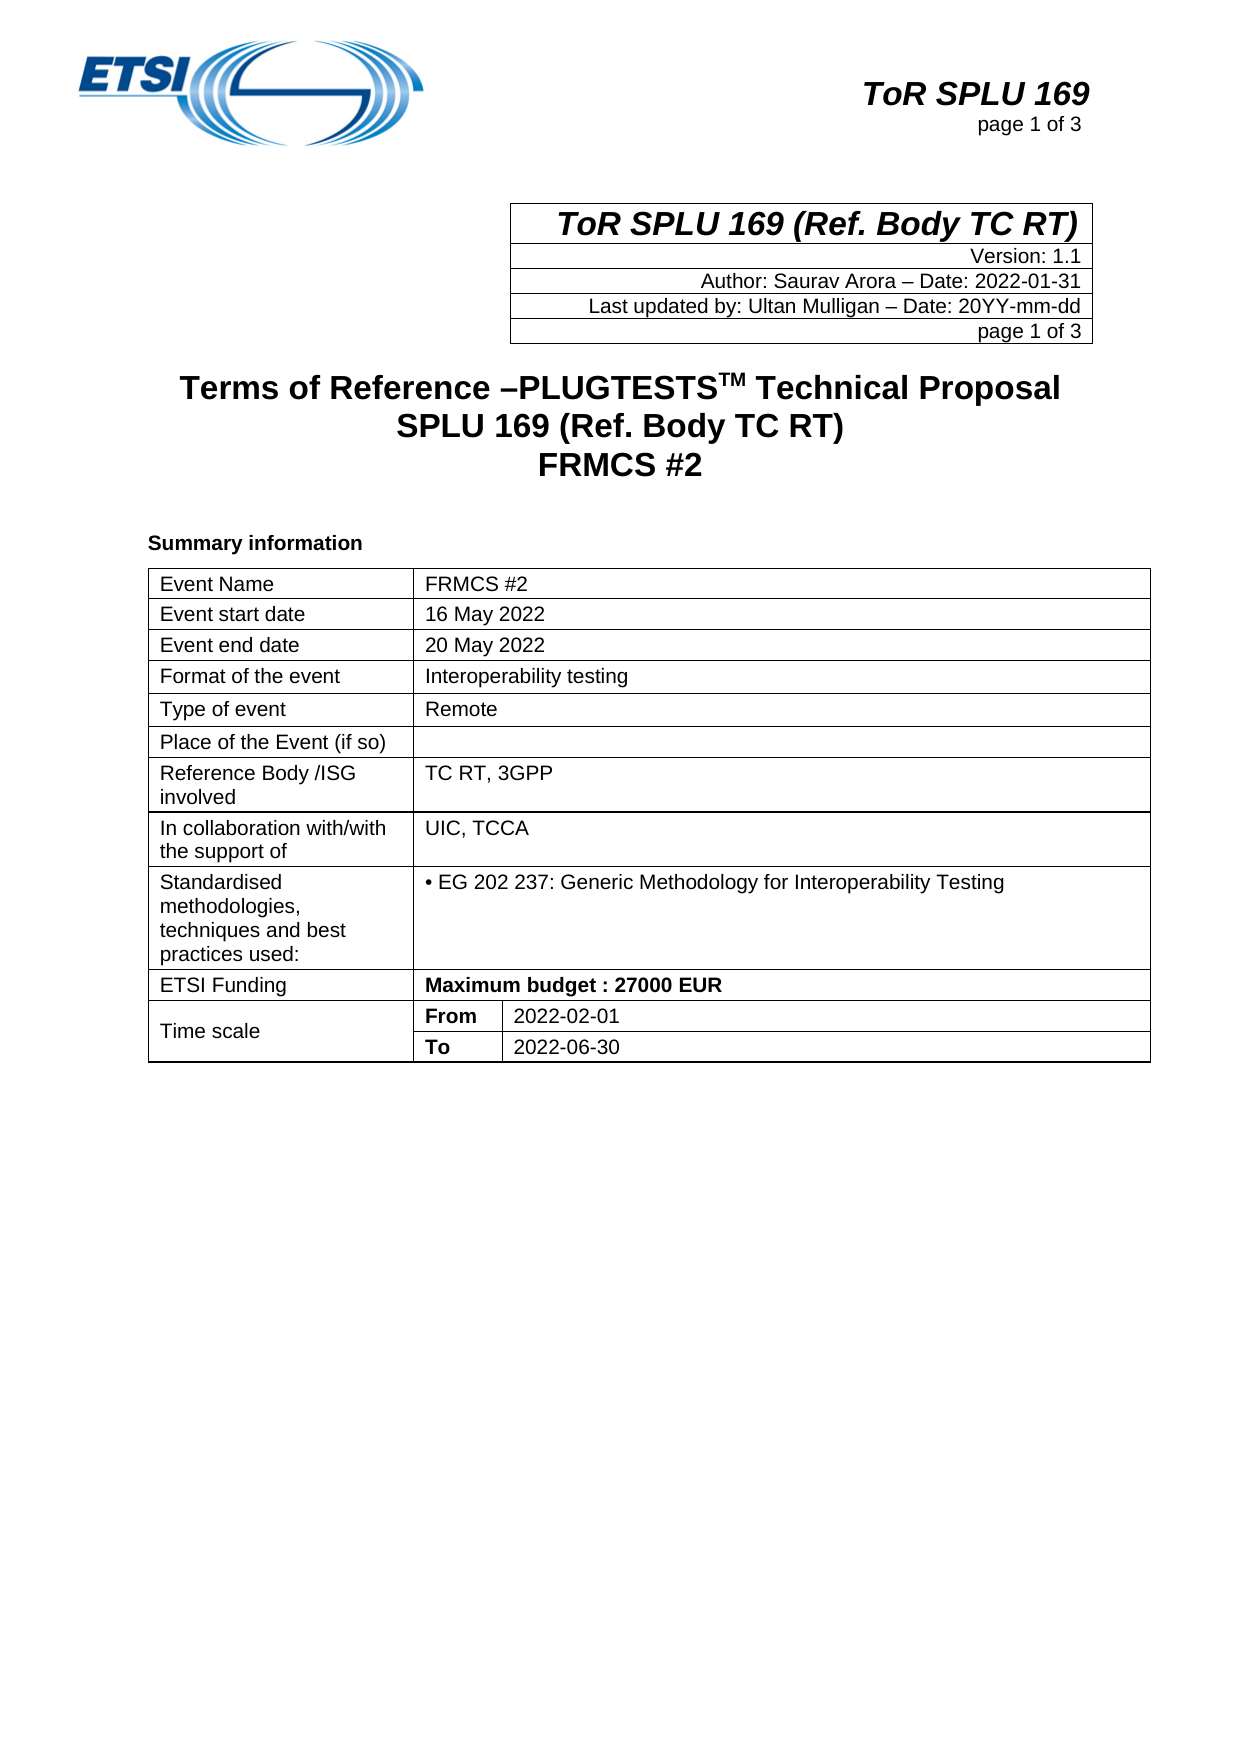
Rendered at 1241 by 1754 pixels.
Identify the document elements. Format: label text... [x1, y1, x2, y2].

table_cell Standardised methodologies, techniques and best practices used: [149, 867, 413, 969]
table_cell Maximum budget : 27000 EUR [414, 970, 1150, 1000]
table_header FRMCS #2 [414, 569, 1150, 598]
table_cell 16 May 2022 [414, 599, 1150, 629]
picture [66, 35, 436, 155]
table_cell Reference Body /ISG involved [149, 758, 413, 811]
table_cell Event end date [149, 630, 413, 660]
table_cell 20 May 2022 [414, 630, 1150, 660]
table_cell Format of the event [149, 661, 413, 693]
table_cell From [414, 1001, 502, 1031]
table_cell [414, 727, 1150, 757]
table_cell Remote [414, 694, 1150, 726]
table_cell 2022-02-01 [503, 1001, 1150, 1031]
table_cell page 1 of 4 [511, 319, 1092, 343]
text Terms of Reference –PLUGTESTSTM Technical Proposal [148, 368, 1092, 406]
table_cell Interoperability testing [414, 661, 1150, 693]
text Summary information [148, 531, 1092, 555]
table_cell TC RT, 3GPP [414, 758, 1150, 811]
table_cell Time scale [149, 1001, 413, 1061]
text FRMCS #2 [148, 445, 1092, 483]
table_cell Author: Saurav Arora – Date: 2022-01-31 [511, 269, 1092, 293]
table_cell Type of event [149, 694, 413, 726]
table_cell Version: 1.1 [511, 244, 1092, 268]
table_cell Place of the Event (if so) [149, 727, 413, 757]
text SPLU 169 (Ref. Body TC RT) [148, 406, 1092, 445]
table_header Event Name [149, 569, 413, 598]
table_cell In collaboration with/with the support of [149, 813, 413, 866]
table_cell Last updated by: Ultan Mulligan – Date: 20YY-mm-dd [511, 294, 1092, 318]
table_cell ETSI Funding [149, 970, 413, 1000]
table_cell 2022-06-30 [503, 1032, 1150, 1061]
table_cell Event start date [149, 599, 413, 629]
table_cell To [414, 1032, 502, 1061]
table_cell • EG 202 237: Generic Methodology for Interoperability Testing [414, 867, 1150, 969]
table_cell UIC, TCCA [414, 813, 1150, 866]
table_header ToR SPLU 169 (Ref. Body TC RT) [511, 204, 1092, 243]
